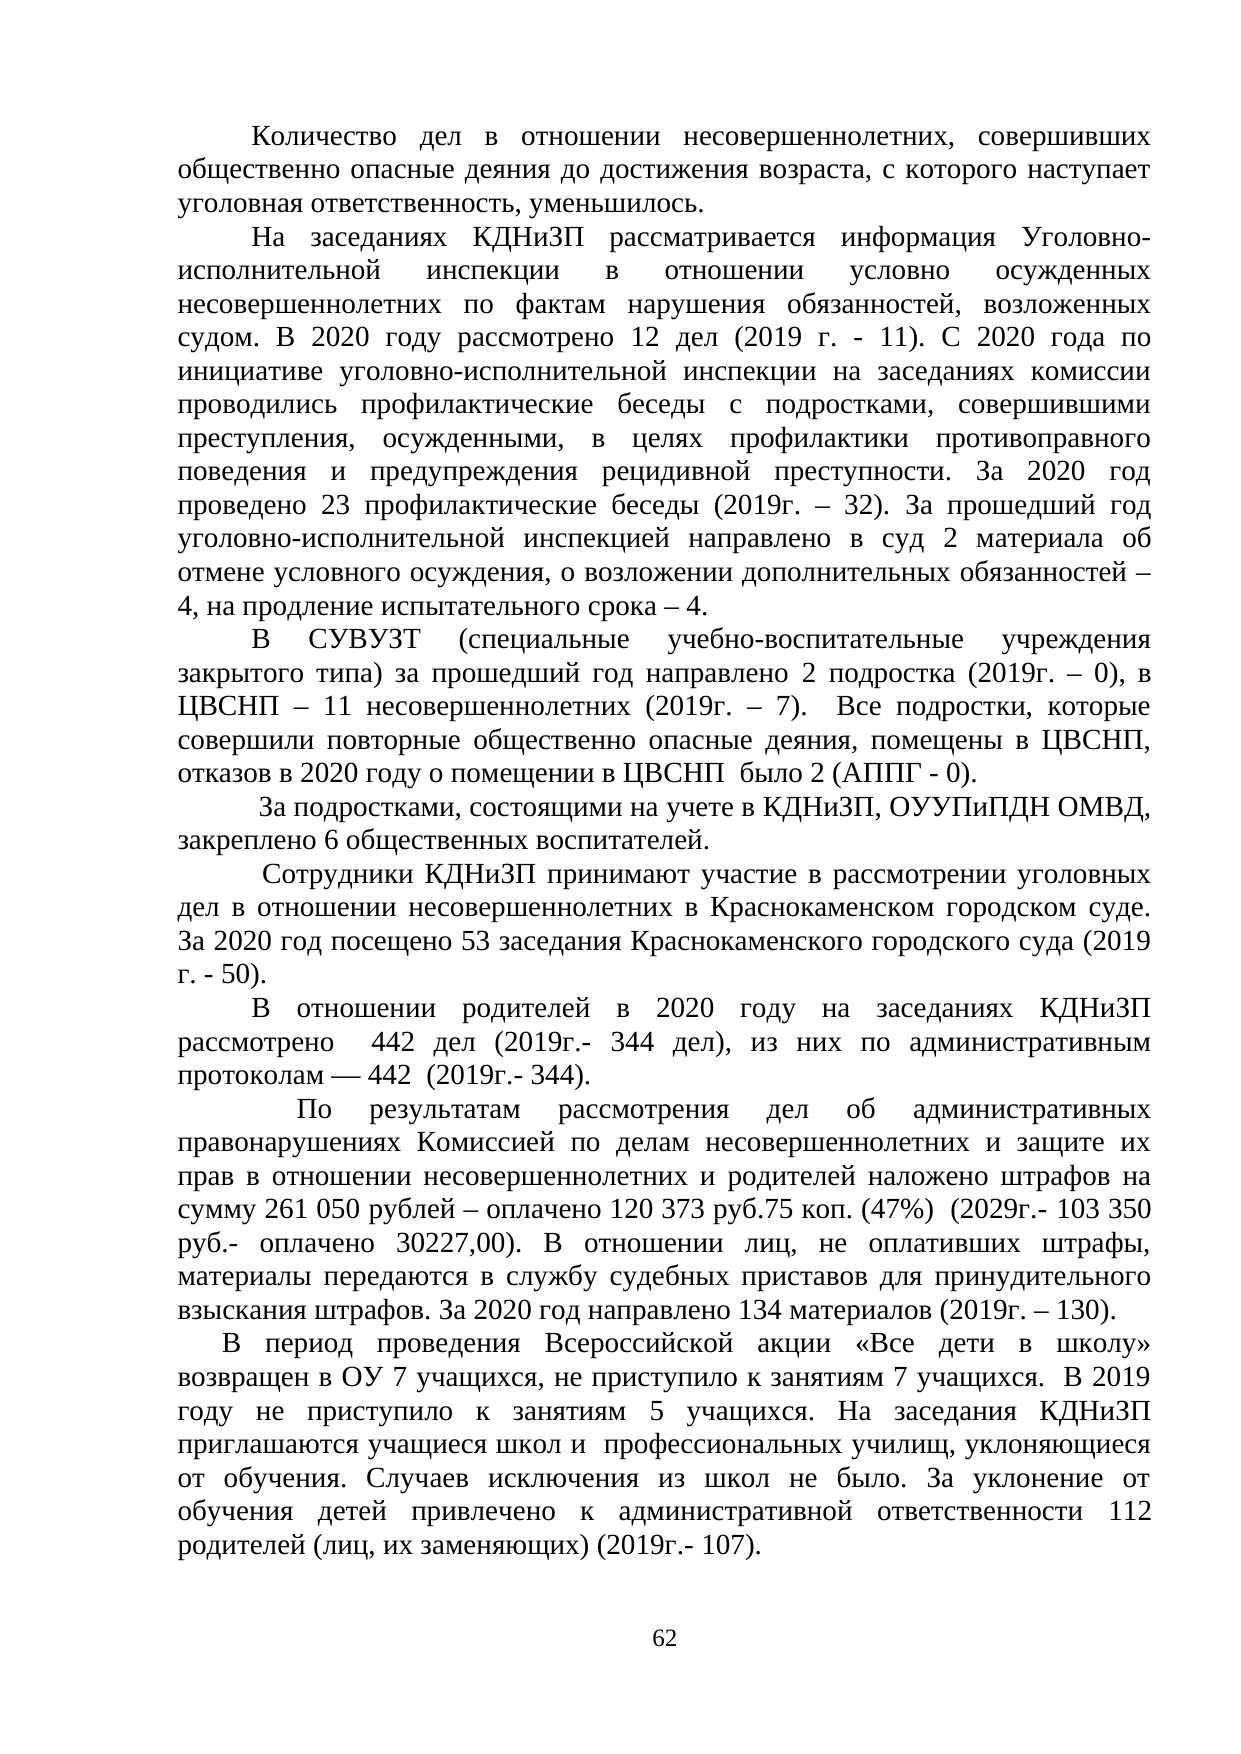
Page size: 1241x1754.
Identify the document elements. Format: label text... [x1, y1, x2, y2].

text В СУВУЗТ (специальные учебно-воспитательные учреждения закрытого типа) за прошедший год направлено 2 подростка (2019г. – 0), в ЦВСНП – 11 несовершеннолетних (2019г. – 7). Все подростки, которые совершили повторные общественно опасные деяния, помещены в ЦВСНП, отказов в 2020 году о помещении в ЦВСНП было 2 (АППГ - 0). [177, 621, 1152, 789]
text На заседаниях КДНиЗП рассматривается информация Уголовно-исполнительной инспекции в отношении условно осужденных несовершеннолетних по фактам нарушения обязанностей, возложенных судом. В 2020 году рассмотрено 12 дел (2019 г. - 11). С 2020 года по инициативе уголовно-исполнительной инспекции на заседаниях комиссии проводились профилактические беседы с подростками, совершившими преступления, осужденными, в целях профилактики противоправного поведения и предупреждения рецидивной преступности. За 2020 год проведено 23 профилактические беседы (2019г. – 32). За прошедший год уголовно-исполнительной инспекцией направлено в суд 2 материала об отмене условного осуждения, о возложении дополнительных обязанностей – 4, на продление испытательного срока – 4. [177, 219, 1152, 621]
text Количество дел в отношении несовершеннолетних, совершивших общественно опасные деяния до достижения возраста, с которого наступает уголовная ответственность, уменьшилось. [177, 118, 1152, 219]
text В отношении родителей в 2020 году на заседаниях КДНиЗП рассмотрено 442 дел (2019г.- 344 дел), из них по административным протоколам — 442 (2019г.- 344). [177, 990, 1152, 1091]
text Сотрудники КДНиЗП принимают участие в рассмотрении уголовных дел в отношении несовершеннолетних в Краснокаменском городском суде. За 2020 год посещено 53 заседания Краснокаменского городского суда (2019 г. - 50). [177, 856, 1152, 990]
text За подростками, состоящими на учете в КДНиЗП, ОУУПиПДН ОМВД, закреплено 6 общественных воспитателей. [177, 789, 1152, 856]
text По результатам рассмотрения дел об административных правонарушениях Комиссией по делам несовершеннолетних и защите их прав в отношении несовершеннолетних и родителей наложено штрафов на сумму 261 050 рублей – оплачено 120 373 руб.75 коп. (47%) (2029г.- 103 350 руб.- оплачено 30227,00). В отношении лиц, не оплативших штрафы, материалы передаются в службу судебных приставов для принудительного взыскания штрафов. За 2020 год направлено 134 материалов (2019г. – 130). [177, 1091, 1152, 1326]
text В период проведения Всероссийской акции «Все дети в школу» возвращен в ОУ 7 учащихся, не приступило к занятиям 7 учащихся. В 2019 году не приступило к занятиям 5 учащихся. На заседания КДНиЗП приглашаются учащиеся школ и профессиональных училищ, уклоняющиеся от обучения. Случаев исключения из школ не было. За уклонение от обучения детей привлечено к административной ответственности 112 родителей (лиц, их заменяющих) (2019г.- 107). [177, 1326, 1152, 1560]
